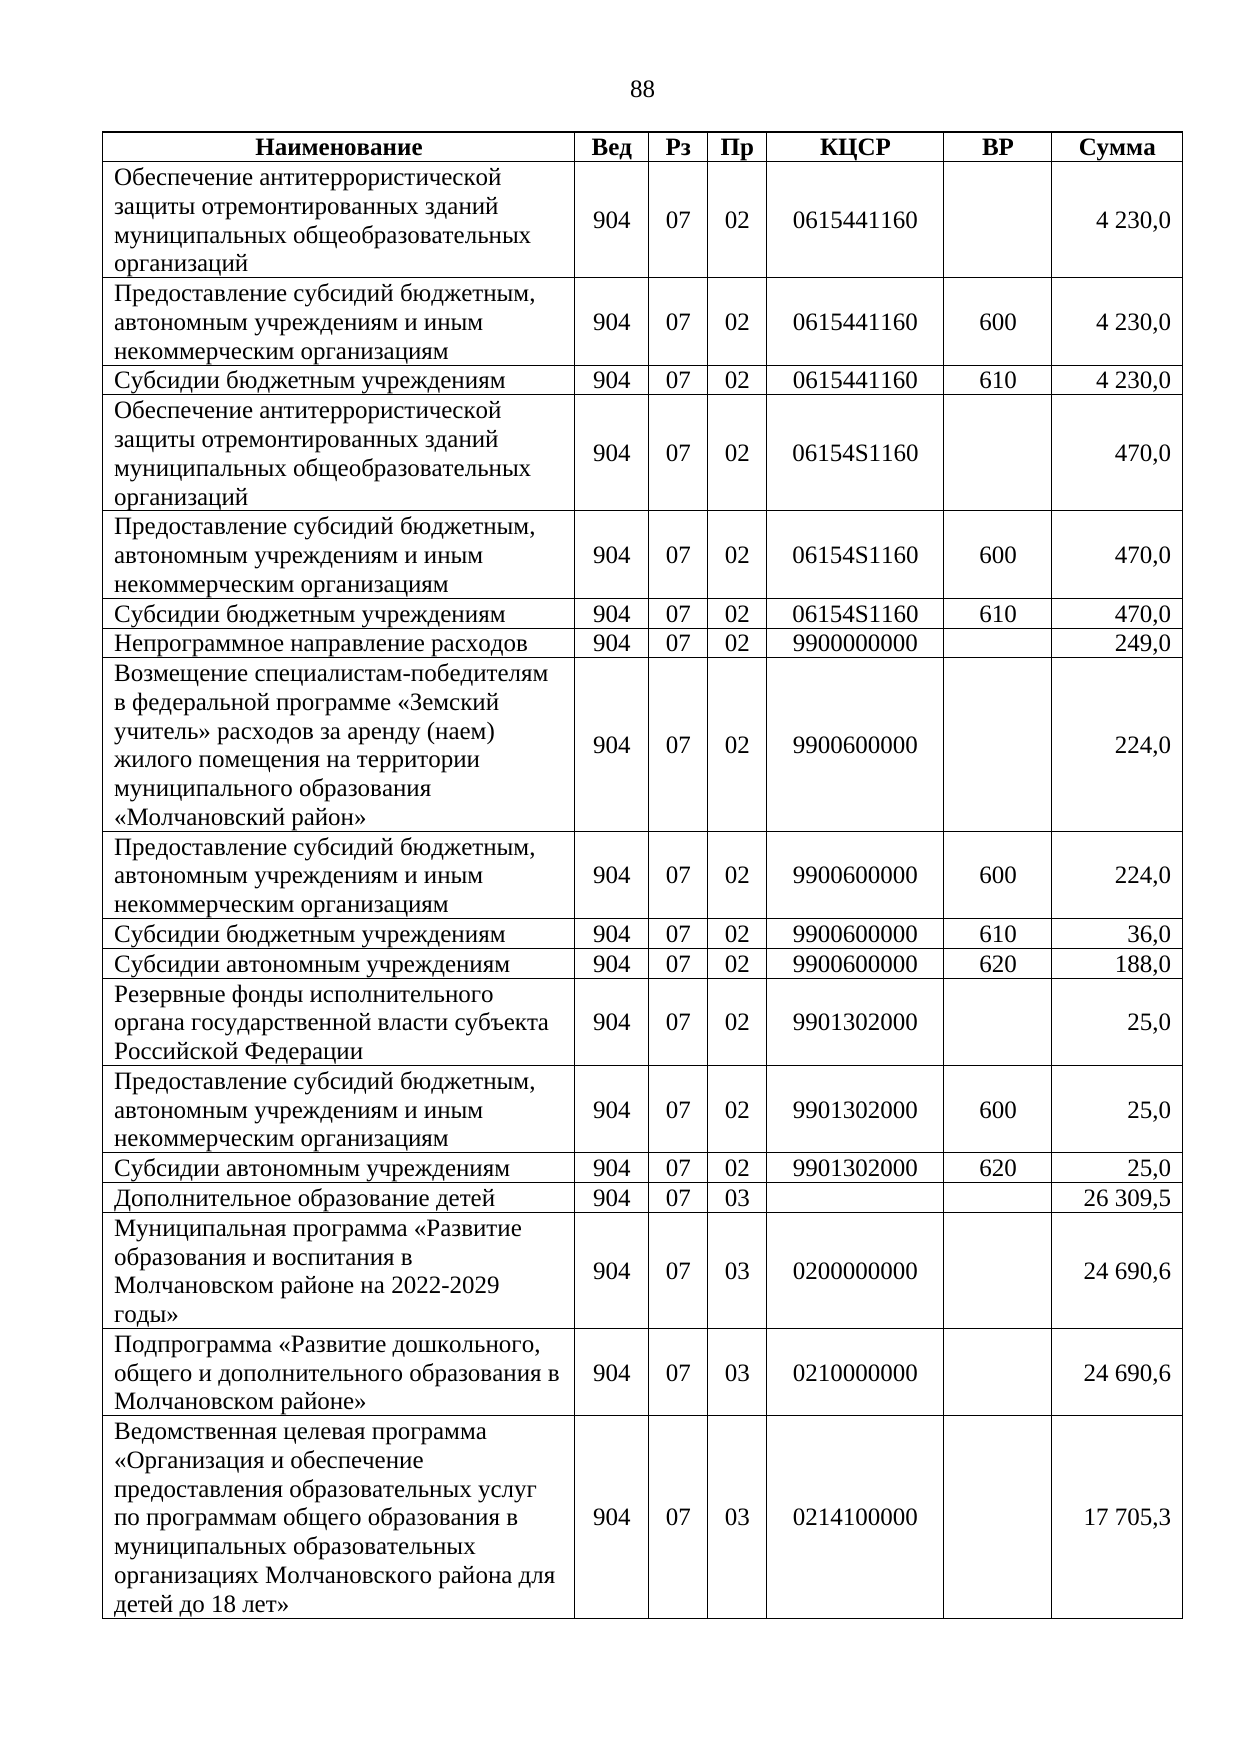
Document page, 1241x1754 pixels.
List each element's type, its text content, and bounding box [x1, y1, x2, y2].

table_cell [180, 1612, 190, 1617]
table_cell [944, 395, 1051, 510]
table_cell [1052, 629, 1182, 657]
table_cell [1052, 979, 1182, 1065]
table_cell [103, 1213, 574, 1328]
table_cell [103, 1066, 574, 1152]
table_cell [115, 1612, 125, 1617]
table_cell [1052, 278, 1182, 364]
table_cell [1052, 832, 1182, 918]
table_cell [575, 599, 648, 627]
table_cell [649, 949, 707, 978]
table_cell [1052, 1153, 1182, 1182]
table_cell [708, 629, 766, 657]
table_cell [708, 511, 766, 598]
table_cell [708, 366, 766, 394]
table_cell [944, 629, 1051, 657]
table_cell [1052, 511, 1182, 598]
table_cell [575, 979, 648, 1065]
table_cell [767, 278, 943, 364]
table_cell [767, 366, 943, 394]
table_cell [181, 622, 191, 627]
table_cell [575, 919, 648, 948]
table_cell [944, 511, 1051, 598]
table_header Пр [708, 133, 766, 161]
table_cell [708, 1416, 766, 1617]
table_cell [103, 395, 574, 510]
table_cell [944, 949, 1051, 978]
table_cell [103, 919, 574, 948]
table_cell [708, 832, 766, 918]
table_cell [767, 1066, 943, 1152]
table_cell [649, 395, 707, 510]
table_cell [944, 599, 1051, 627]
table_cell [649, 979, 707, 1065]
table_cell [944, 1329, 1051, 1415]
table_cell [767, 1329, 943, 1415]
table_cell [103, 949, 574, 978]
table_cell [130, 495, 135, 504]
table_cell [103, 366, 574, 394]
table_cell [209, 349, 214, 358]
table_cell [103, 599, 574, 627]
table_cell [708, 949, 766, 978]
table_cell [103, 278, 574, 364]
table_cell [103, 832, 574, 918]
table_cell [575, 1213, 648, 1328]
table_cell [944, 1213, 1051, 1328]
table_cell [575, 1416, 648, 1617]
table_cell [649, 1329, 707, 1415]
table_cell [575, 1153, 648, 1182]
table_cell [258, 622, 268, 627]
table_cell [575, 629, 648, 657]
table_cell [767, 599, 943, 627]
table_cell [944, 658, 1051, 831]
table_header Вед [575, 133, 648, 161]
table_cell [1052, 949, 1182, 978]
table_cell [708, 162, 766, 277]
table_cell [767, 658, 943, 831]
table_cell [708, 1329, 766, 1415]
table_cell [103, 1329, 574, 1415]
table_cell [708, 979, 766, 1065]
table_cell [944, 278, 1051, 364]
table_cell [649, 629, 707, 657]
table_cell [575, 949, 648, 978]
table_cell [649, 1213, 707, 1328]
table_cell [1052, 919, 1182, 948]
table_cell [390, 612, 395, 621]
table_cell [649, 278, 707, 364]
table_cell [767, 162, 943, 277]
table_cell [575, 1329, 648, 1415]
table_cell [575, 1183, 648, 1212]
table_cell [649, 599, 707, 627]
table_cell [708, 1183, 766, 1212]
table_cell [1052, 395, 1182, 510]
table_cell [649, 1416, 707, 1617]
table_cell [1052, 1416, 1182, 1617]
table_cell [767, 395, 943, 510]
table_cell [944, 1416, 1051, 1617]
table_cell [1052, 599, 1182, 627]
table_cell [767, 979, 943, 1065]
table_header Наименование [103, 133, 574, 161]
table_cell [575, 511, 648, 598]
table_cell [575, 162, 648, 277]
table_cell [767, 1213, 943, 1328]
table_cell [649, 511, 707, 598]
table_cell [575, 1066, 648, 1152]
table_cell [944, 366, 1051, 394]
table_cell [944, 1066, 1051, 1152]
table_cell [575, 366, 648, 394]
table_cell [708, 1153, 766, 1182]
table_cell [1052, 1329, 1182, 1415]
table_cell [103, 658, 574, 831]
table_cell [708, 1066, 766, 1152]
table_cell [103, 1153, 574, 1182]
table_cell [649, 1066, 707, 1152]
table_header КЦСР [767, 133, 943, 161]
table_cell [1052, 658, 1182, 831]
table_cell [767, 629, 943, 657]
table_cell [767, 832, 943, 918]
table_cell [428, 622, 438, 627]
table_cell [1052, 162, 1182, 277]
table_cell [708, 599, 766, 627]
table_header Сумма [1052, 133, 1182, 161]
table_header ВР [944, 133, 1051, 161]
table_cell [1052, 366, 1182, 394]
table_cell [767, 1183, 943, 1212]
table_header Рз [649, 133, 707, 161]
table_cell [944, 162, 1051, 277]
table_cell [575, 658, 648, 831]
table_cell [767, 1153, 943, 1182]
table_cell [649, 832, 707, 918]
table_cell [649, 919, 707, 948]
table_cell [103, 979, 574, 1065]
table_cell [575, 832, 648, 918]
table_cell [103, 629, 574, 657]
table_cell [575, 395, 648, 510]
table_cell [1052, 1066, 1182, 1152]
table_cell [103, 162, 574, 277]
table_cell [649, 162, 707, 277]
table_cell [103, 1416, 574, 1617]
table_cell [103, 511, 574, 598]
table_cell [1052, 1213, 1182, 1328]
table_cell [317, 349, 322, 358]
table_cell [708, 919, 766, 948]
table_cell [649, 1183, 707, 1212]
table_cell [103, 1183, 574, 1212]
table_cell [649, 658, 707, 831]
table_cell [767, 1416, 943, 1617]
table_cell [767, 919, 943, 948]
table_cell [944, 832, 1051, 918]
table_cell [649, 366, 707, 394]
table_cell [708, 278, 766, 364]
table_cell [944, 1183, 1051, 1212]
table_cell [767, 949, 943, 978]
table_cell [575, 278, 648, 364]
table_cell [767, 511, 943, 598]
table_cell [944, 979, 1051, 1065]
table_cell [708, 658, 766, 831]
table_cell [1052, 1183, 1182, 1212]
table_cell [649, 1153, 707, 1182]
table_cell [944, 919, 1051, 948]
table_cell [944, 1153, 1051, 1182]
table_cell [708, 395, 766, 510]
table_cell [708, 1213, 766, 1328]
